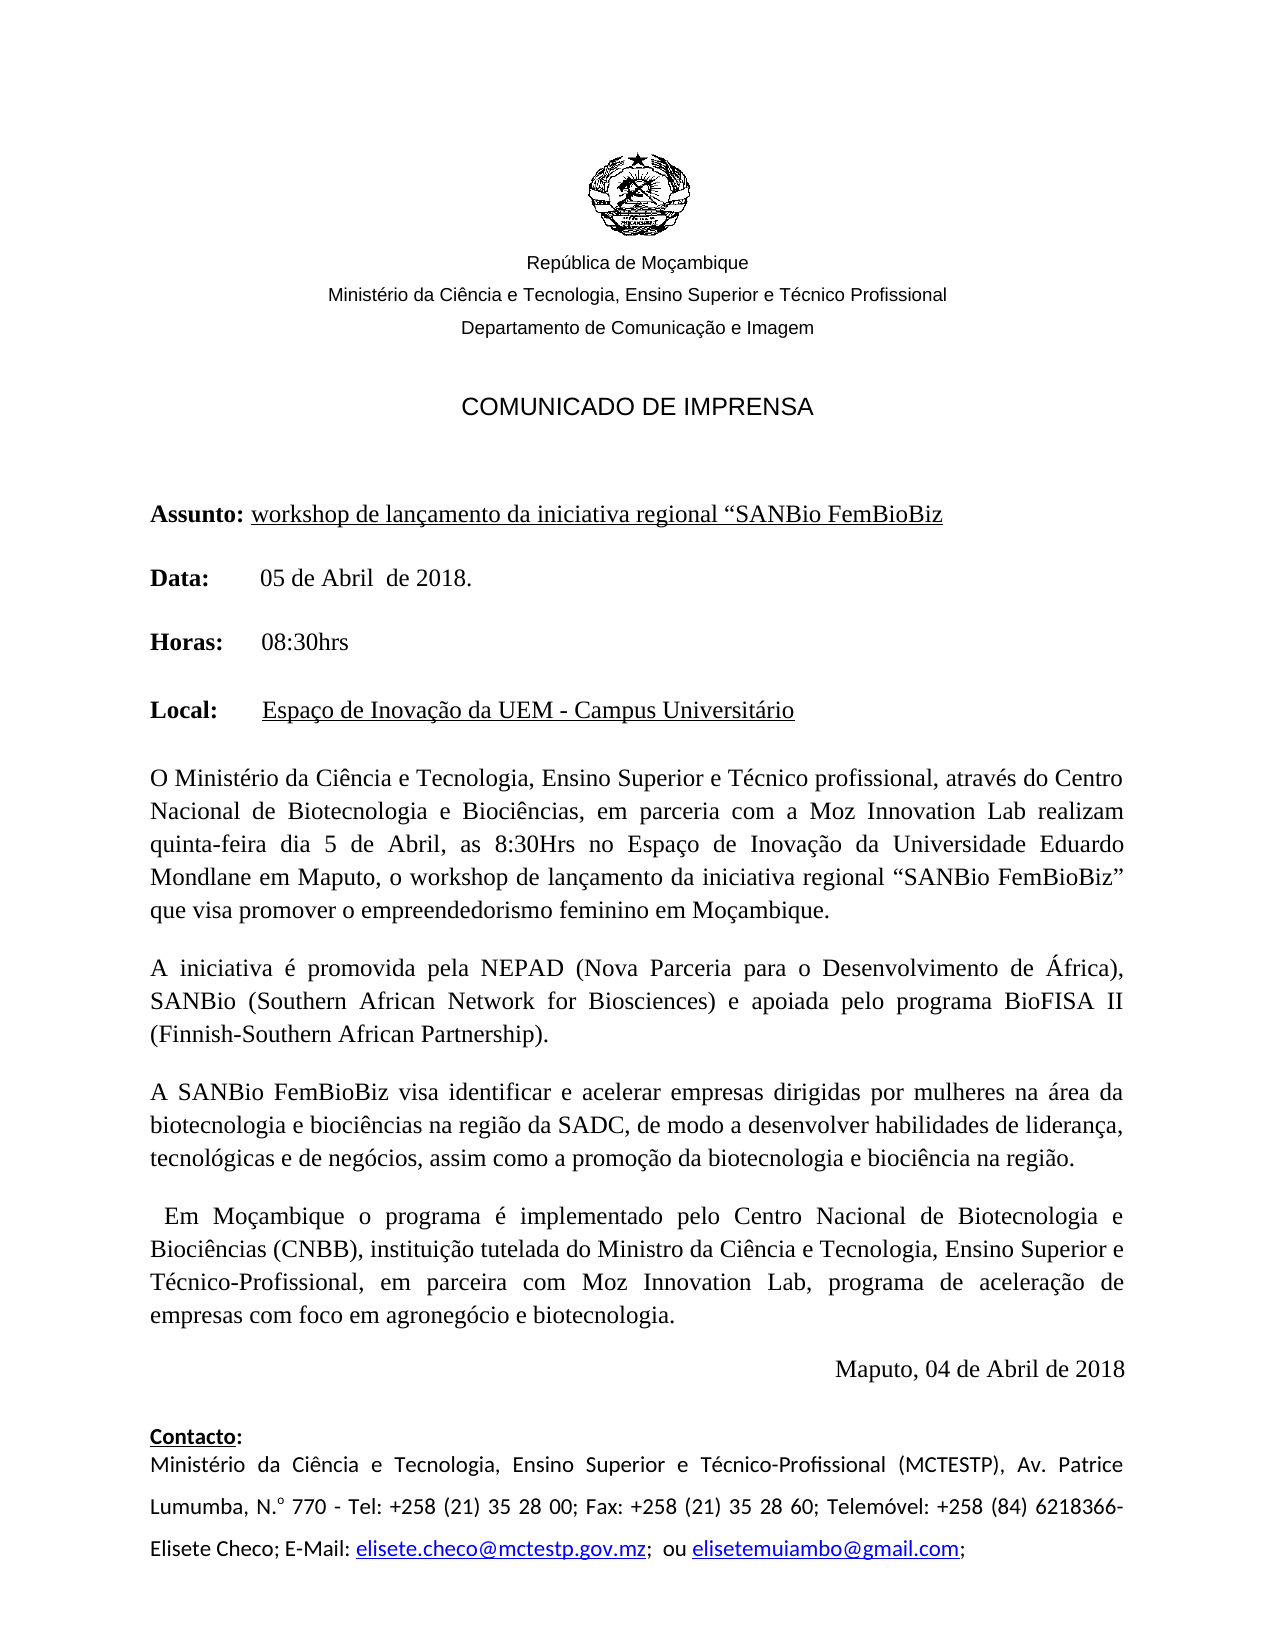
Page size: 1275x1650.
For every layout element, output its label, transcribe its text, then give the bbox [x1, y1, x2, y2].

picture [581, 150, 694, 238]
text Data: 05 de Abril de 2018. [150, 563, 1125, 592]
text O Ministério da Ciência e Tecnologia, Ensino Superior e Técnico profissional, através do Centro Nacional de Biotecnologia e Biociências, em parceria com a Moz Innovation Lab realizam quinta-feira dia 5 de Abril, as 8:30Hrs no Espaço de Inovação da Universidade Eduardo Mondlane em Maputo, o workshop de lançamento da iniciativa regional “SANBio FemBioBiz” que visa promover o empreendedorismo feminino em Moçambique. [150, 763, 1125, 924]
text A iniciativa é promovida pela NEPAD (Nova Parceria para o Desenvolvimento de África), SANBio (Southern African Network for Biosciences) e apoiada pelo programa BioFISA II (Finnish-Southern African Partnership). [150, 953, 1125, 1048]
text Maputo, 04 de Abril de 2018 [150, 1354, 1125, 1383]
text A SANBio FemBioBiz visa identificar e acelerar empresas dirigidas por mulheres na área da biotecnologia e biociências na região da SADC, de modo a desenvolver habilidades de liderança, tecnológicas e de negócios, assim como a promoção da biotecnologia e biociência na região. [150, 1077, 1125, 1172]
text Local: Espaço de Inovação da UEM - Campus Universitário [150, 695, 1125, 724]
text Departamento de Comunicação e Imagem [150, 316, 1125, 338]
text República de Moçambique [150, 252, 1125, 273]
text Assunto: workshop de lançamento da iniciativa regional “SANBio FemBioBiz [150, 499, 1125, 528]
text Em Moçambique o programa é implementado pelo Centro Nacional de Biotecnologia e Biociências (CNBB), instituição tutelada do Ministro da Ciência e Tecnologia, Ensino Superior e Técnico-Profissional, em parceira com Moz Innovation Lab, programa de aceleração de empresas com foco em agronegócio e biotecnologia. [150, 1201, 1125, 1329]
text Horas: 08:30hrs [150, 627, 1125, 656]
text Ministério da Ciência e Tecnologia, Ensino Superior e Técnico Profissional [150, 284, 1125, 306]
text COMUNICADO DE IMPRENSA [150, 392, 1125, 421]
